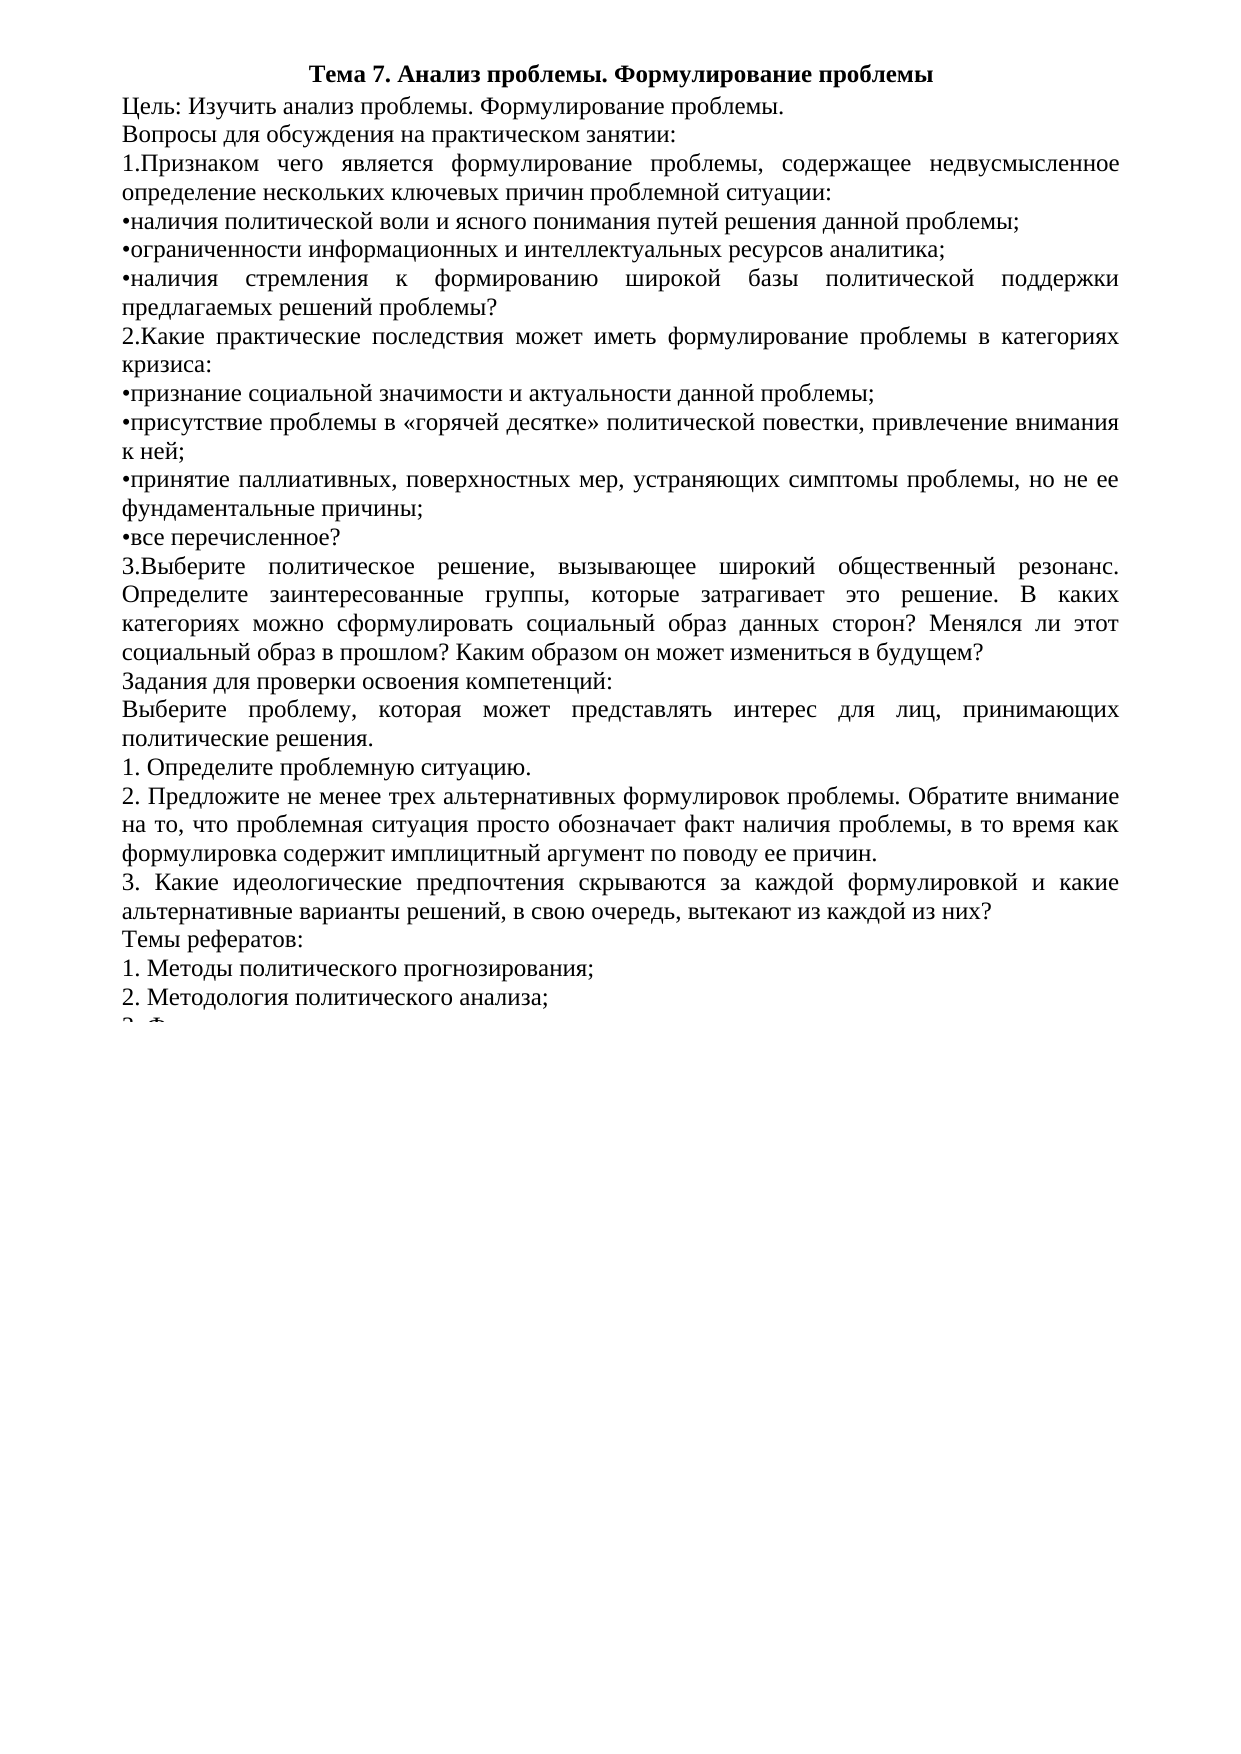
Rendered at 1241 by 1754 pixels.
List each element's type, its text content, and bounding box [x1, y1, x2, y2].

table_header Тема 7. Анализ проблемы. Формулирование проблемы [118, 59, 1124, 91]
table_cell Цель: Изучить анализ проблемы. Формулирование проблемы. Вопросы для обсуждения на практическом занятии: 1.Признаком чего является формулирование проблемы, содержащее недвусмысленное определение нескольких ключевых причин проблемной ситуации: •наличия политической воли и ясного понимания путей решения данной проблемы; •ограниченности информационных и интеллектуальных ресурсов аналитика; •наличия стремления к формированию широкой базы политической поддержки предлагаемых решений проблемы? 2.Какие практические последствия может иметь формулирование проблемы в категориях кризиса: •признание социальной значимости и актуальности данной проблемы; •присутствие проблемы в «горячей десятке» политической повестки, привлечение внимания к ней; •принятие паллиативных, поверхностных мер, устраняющих симптомы проблемы, но не ее фундаментальные причины; •все перечисленное? 3.Выберите политическое решение, вызывающее широкий общественный резонанс. Определите заинтересованные группы, которые затрагивает это решение. В каких категориях можно сформулировать социальный образ данных сторон? Менялся ли этот социальный образ в прошлом? Каким образом он может измениться в будущем? Задания для проверки освоения компетенций: Выберите проблему, которая может представлять интерес для лиц, принимающих политические решения. 1. Определите проблемную ситуацию. 2. Предложите не менее трех альтернативных формулировок проблемы. Обратите внимание на то, что проблемная ситуация просто обозначает факт наличия проблемы, в то время как формулировка содержит имплицитный аргумент по поводу ее причин. 3. Какие идеологические предпочтения скрываются за каждой формулировкой и какие альтернативные варианты решений, в свою очередь, вытекают из каждой из них? Темы рефератов: 1. Методы политического прогнозирования; 2. Методология политического анализа; 3. Факторы электорального поведения. [118, 91, 1124, 1022]
